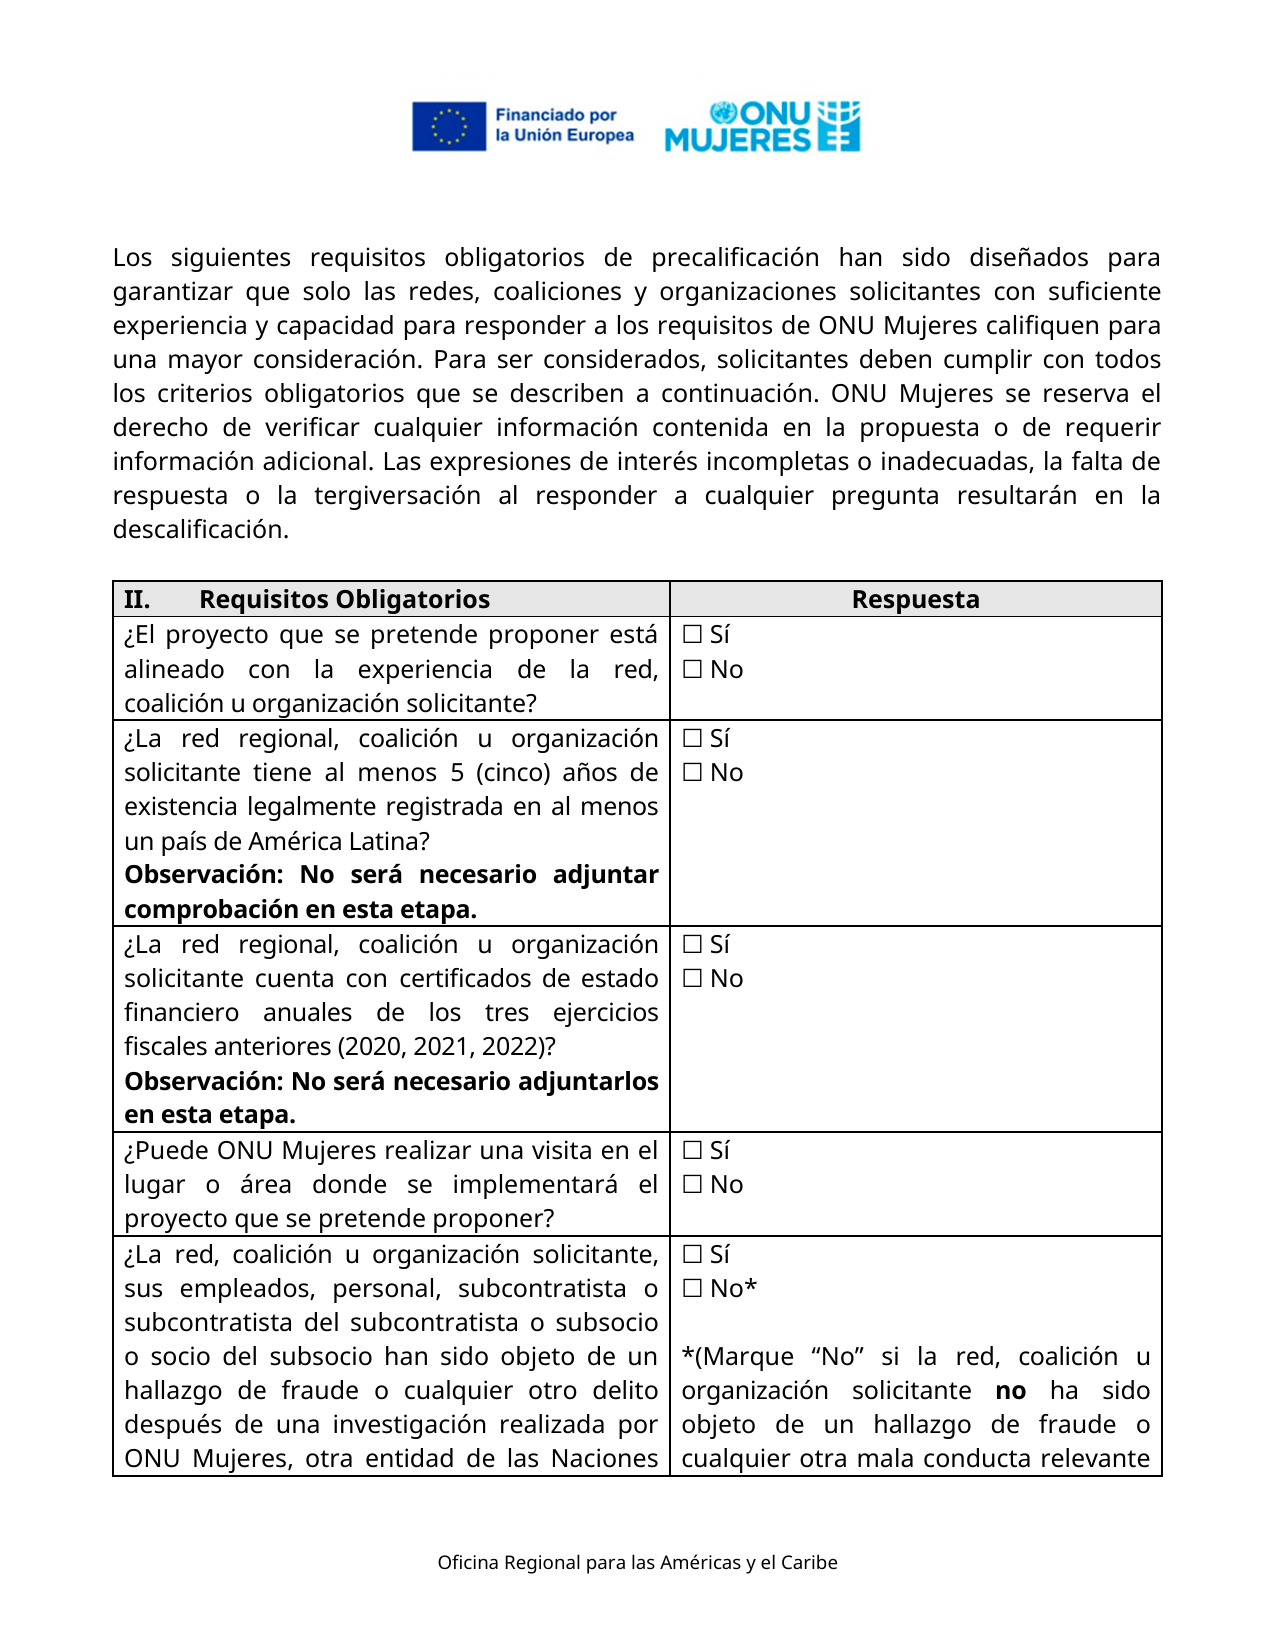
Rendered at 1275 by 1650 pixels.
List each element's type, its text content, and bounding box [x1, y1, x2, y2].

table_header Requisitos Obligatorios [114, 582, 669, 616]
table_cell Sí No [671, 1133, 1161, 1235]
table_cell Sí No [671, 927, 1161, 1131]
table_cell Sí No [671, 721, 1161, 925]
picture [398, 75, 877, 178]
table_cell ¿La red regional, coalición u organización solicitante cuenta con certificados de estado financiero anuales de los tres ejercicios fiscales anteriores (2020, 2021, 2022)? Observación: No será necesario adjuntarlos en esta etapa. [114, 927, 669, 1131]
table_cell ¿El proyecto que se pretende proponer está alineado con la experiencia de la red, coalición u organización solicitante? [114, 617, 669, 719]
table_cell ¿Puede ONU Mujeres realizar una visita en el lugar o área donde se implementará el proyecto que se pretende proponer? [114, 1133, 669, 1235]
table_header Respuesta [671, 582, 1161, 616]
table_cell ¿La red regional, coalición u organización solicitante tiene al menos 5 (cinco) años de existencia legalmente registrada en al menos un país de América Latina? Observación: No será necesario adjuntar comprobación en esta etapa. [114, 721, 669, 925]
text Los siguientes requisitos obligatorios de precalificación han sido diseñados para garantizar que solo las redes, coaliciones y organizaciones solicitantes con suficiente experiencia y capacidad para responder a los requisitos de ONU Mujeres califiquen para una mayor consideración. Para ser considerados, solicitantes deben cumplir con todos los criterios obligatorios que se describen a continuación. ONU Mujeres se reserva el derecho de verificar cualquier información contenida en la propuesta o de requerir información adicional. Las expresiones de interés incompletas o inadecuadas, la falta de respuesta o la tergiversación al responder a cualquier pregunta resultarán en la descalificación. [112, 239, 1163, 546]
table_cell Sí No [671, 617, 1161, 719]
